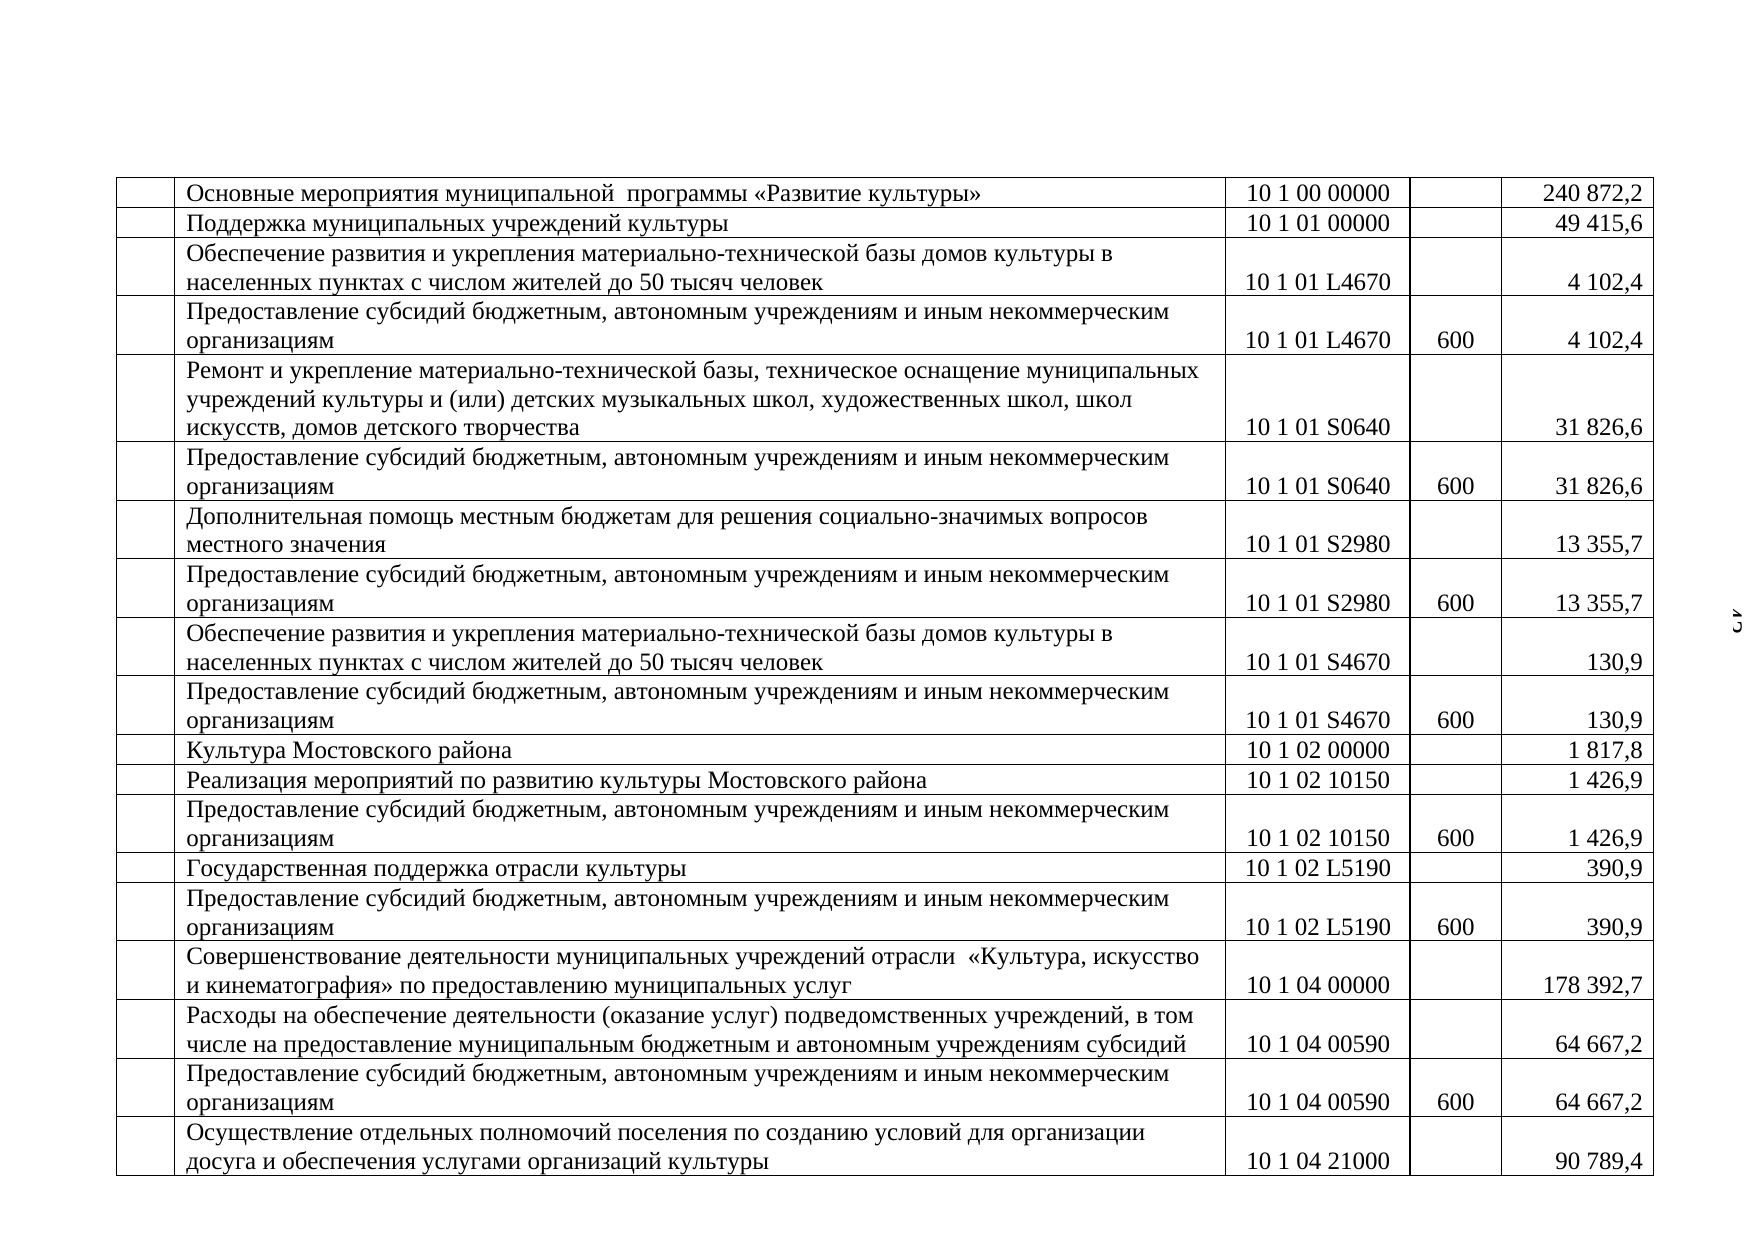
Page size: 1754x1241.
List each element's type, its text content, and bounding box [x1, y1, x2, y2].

table_cell [117, 853, 174, 882]
table_cell 10 1 01 S4670 [1226, 676, 1409, 734]
table_cell 600 [1411, 559, 1501, 617]
table_cell 10 1 00 00000 [1226, 178, 1409, 207]
table_cell 600 [1411, 442, 1501, 500]
table_cell [1411, 238, 1501, 295]
table_cell [1411, 1000, 1501, 1057]
table_cell Предоставление субсидий бюджетным, автономным учреждениям и иным некоммерческим организациям [175, 1059, 1225, 1116]
table_cell [1411, 208, 1501, 237]
table_cell [1411, 853, 1501, 882]
table_cell 10 1 01 L4670 [1226, 296, 1409, 354]
table_cell 13 355,7 [1502, 501, 1653, 558]
table_cell 600 [1411, 795, 1501, 852]
table_cell 10 1 01 S2980 [1226, 559, 1409, 617]
table_cell 130,9 [1502, 676, 1653, 734]
table_cell Поддержка муниципальных учреждений культуры [175, 208, 1225, 237]
table_cell Ремонт и укрепление материально-технической базы, техническое оснащение муниципальных учреждений культуры и (или) детских музыкальных школ, художественных школ, школ искусств, домов детского творчества [175, 355, 1225, 441]
table_cell [117, 618, 174, 675]
table_cell Культура Мостовского района [175, 735, 1225, 764]
table_cell [117, 1117, 174, 1174]
table_cell [117, 1059, 174, 1116]
table_cell [117, 676, 174, 734]
table_cell Основные мероприятия муниципальной программы «Развитие культуры» [175, 178, 1225, 207]
table_cell [117, 795, 174, 852]
table_cell [117, 501, 174, 558]
table_cell 10 1 01 S4670 [1226, 618, 1409, 675]
table_cell Дополнительная помощь местным бюджетам для решения социально-значимых вопросов местного значения [175, 501, 1225, 558]
table_cell 31 826,6 [1502, 355, 1653, 441]
table_cell 10 1 01 L4670 [1226, 238, 1409, 295]
table_cell [117, 442, 174, 500]
table_cell Предоставление субсидий бюджетным, автономным учреждениям и иным некоммерческим организациям [175, 296, 1225, 354]
table_cell 600 [1411, 1059, 1501, 1116]
table_cell 49 415,6 [1502, 208, 1653, 237]
table_cell 64 667,2 [1502, 1000, 1653, 1057]
table_cell 31 826,6 [1502, 442, 1653, 500]
table_cell [117, 208, 174, 237]
table_cell Предоставление субсидий бюджетным, автономным учреждениям и иным некоммерческим организациям [175, 676, 1225, 734]
table_cell 130,9 [1502, 618, 1653, 675]
table_cell 1 817,8 [1502, 735, 1653, 764]
table_cell 10 1 02 L5190 [1226, 883, 1409, 940]
table_cell 4 102,4 [1502, 296, 1653, 354]
table_cell Государственная поддержка отрасли культуры [175, 853, 1225, 882]
table_cell [117, 238, 174, 295]
table_cell [117, 883, 174, 940]
table_cell 1 426,9 [1502, 765, 1653, 793]
table_cell [1411, 765, 1501, 793]
table_cell [1411, 618, 1501, 675]
table_cell Обеспечение развития и укрепления материально-технической базы домов культуры в населенных пунктах с числом жителей до 50 тысяч человек [175, 238, 1225, 295]
table_cell 13 355,7 [1502, 559, 1653, 617]
table_cell [1411, 178, 1501, 207]
table_cell [117, 941, 174, 999]
table_cell 390,9 [1502, 853, 1653, 882]
table_cell [1411, 355, 1501, 441]
table_cell 10 1 04 00590 [1226, 1059, 1409, 1116]
table_cell 178 392,7 [1502, 941, 1653, 999]
table_cell 10 1 04 00590 [1226, 1000, 1409, 1057]
table_cell 4 102,4 [1502, 238, 1653, 295]
table_cell Реализация мероприятий по развитию культуры Мостовского района [175, 765, 1225, 793]
table_cell [117, 178, 174, 207]
table_cell 64 667,2 [1502, 1059, 1653, 1116]
table_cell Предоставление субсидий бюджетным, автономным учреждениям и иным некоммерческим организациям [175, 559, 1225, 617]
table_cell 10 1 04 00000 [1226, 941, 1409, 999]
table_cell [1411, 735, 1501, 764]
table_cell 390,9 [1502, 883, 1653, 940]
table_cell [117, 355, 174, 441]
table_cell 600 [1411, 296, 1501, 354]
table_cell [1411, 501, 1501, 558]
table_cell 10 1 01 S0640 [1226, 442, 1409, 500]
table_cell [117, 559, 174, 617]
table_cell 10 1 01 S2980 [1226, 501, 1409, 558]
table_cell 10 1 02 00000 [1226, 735, 1409, 764]
table_cell 10 1 01 S0640 [1226, 355, 1409, 441]
table_cell 10 1 02 L5190 [1226, 853, 1409, 882]
table_cell [117, 765, 174, 793]
table_cell 10 1 02 10150 [1226, 795, 1409, 852]
table_cell [1411, 941, 1501, 999]
table_cell Предоставление субсидий бюджетным, автономным учреждениям и иным некоммерческим организациям [175, 442, 1225, 500]
table_cell 600 [1411, 676, 1501, 734]
table_cell 240 872,2 [1502, 178, 1653, 207]
table_cell 600 [1411, 883, 1501, 940]
table_cell [117, 735, 174, 764]
table_cell 10 1 02 10150 [1226, 765, 1409, 793]
table_cell 90 789,4 [1502, 1117, 1653, 1174]
table_cell [1411, 1117, 1501, 1174]
table_cell Расходы на обеспечение деятельности (оказание услуг) подведомственных учреждений, в том числе на предоставление муниципальным бюджетным и автономным учреждениям субсидий [175, 1000, 1225, 1057]
table_cell Обеспечение развития и укрепления материально-технической базы домов культуры в населенных пунктах с числом жителей до 50 тысяч человек [175, 618, 1225, 675]
table_cell [117, 296, 174, 354]
table_cell Осуществление отдельных полномочий поселения по созданию условий для организации досуга и обеспечения услугами организаций культуры [175, 1117, 1225, 1174]
table_cell Совершенствование деятельности муниципальных учреждений отрасли «Культура, искусство и кинематография» по предоставлению муниципальных услуг [175, 941, 1225, 999]
table_cell Предоставление субсидий бюджетным, автономным учреждениям и иным некоммерческим организациям [175, 795, 1225, 852]
table_cell Предоставление субсидий бюджетным, автономным учреждениям и иным некоммерческим организациям [175, 883, 1225, 940]
table_cell [117, 1000, 174, 1057]
table_cell 10 1 04 21000 [1226, 1117, 1409, 1174]
table_cell 1 426,9 [1502, 795, 1653, 852]
table_cell 10 1 01 00000 [1226, 208, 1409, 237]
